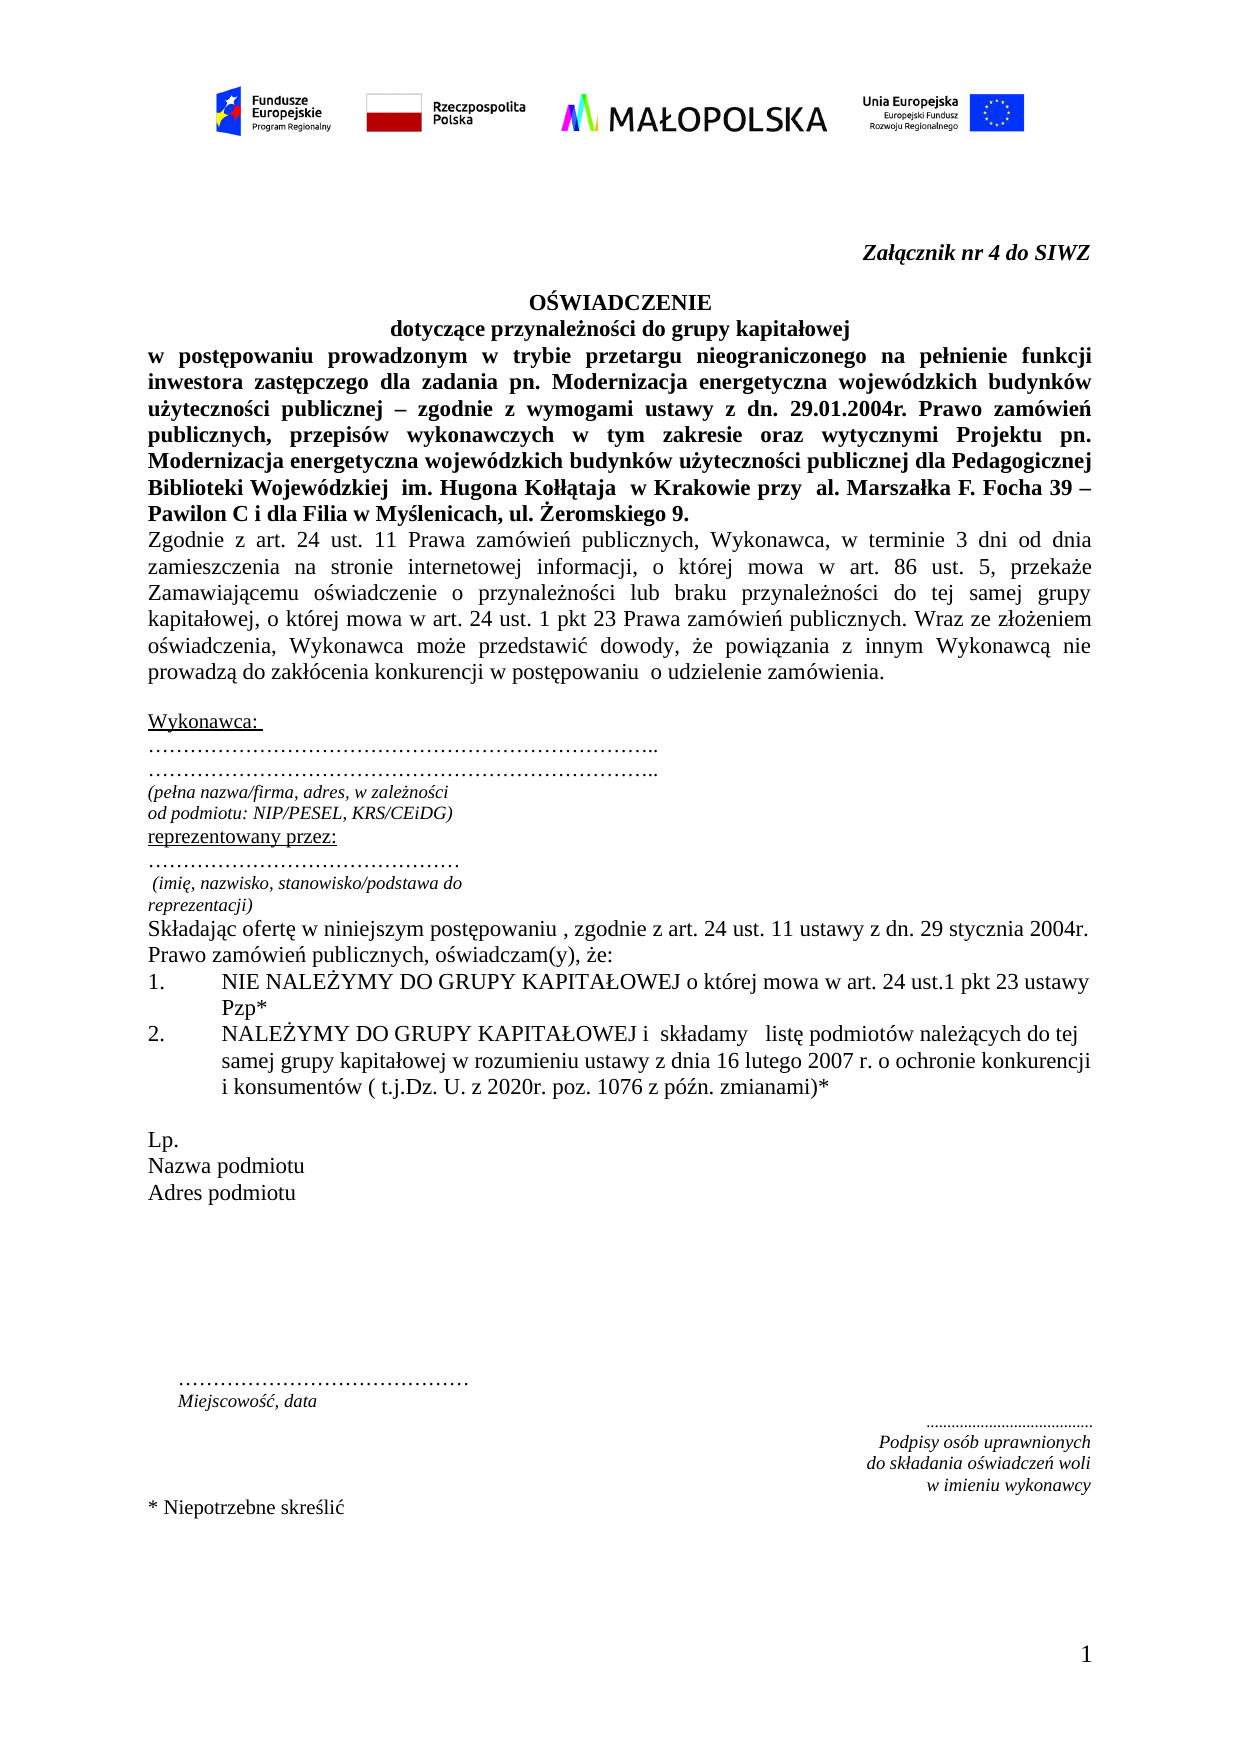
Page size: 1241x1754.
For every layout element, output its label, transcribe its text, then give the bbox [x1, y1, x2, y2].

list NALEŻYMY DO GRUPY KAPITAŁOWEJ i składamy listę podmiotów należących do tej samej grupy kapitałowej w rozumieniu ustawy z dnia 16 lutego 2007 r. o ochronie konkurencji i konsumentów ( t.j.Dz. U. z 2020r. poz. 1076 z późn. zmianami)* [148, 1021, 1093, 1099]
text w imieniu wykonawcy [148, 1474, 1093, 1495]
text Wykonawca: [148, 708, 1093, 733]
text (imię, nazwisko, stanowisko/podstawa do reprezentacji) [148, 872, 472, 915]
text ……………………………………………………………….. [148, 757, 1093, 781]
list NIE NALEŻYMY DO GRUPY KAPITAŁOWEJ o której mowa w art. 24 ust.1 pkt 23 ustawy Pzp* [148, 968, 1093, 1021]
text * Niepotrzebne skreślić [148, 1495, 1093, 1519]
text w postępowaniu prowadzonym w trybie przetargu nieograniczonego na pełnienie funkcji inwestora zastępczego dla zadania pn. Modernizacja energetyczna wojewódzkich budynków użyteczności publicznej – zgodnie z wymogami ustawy z dn. 29.01.2004r. Prawo zamówień publicznych, przepisów wykonawczych w tym zakresie oraz wytycznymi Projektu pn. Modernizacja energetyczna wojewódzkich budynków użyteczności publicznej dla Pedagogicznej Biblioteki Wojewódzkiej im. Hugona Kołłątaja w Krakowie przy al. Marszałka F. Focha 39 – Pawilon C i dla Filia w Myślenicach, ul. Żeromskiego 9. [148, 342, 1093, 526]
text …………………………………… [178, 1366, 1093, 1390]
subtitle Załącznik nr 4 do SIWZ [148, 239, 1093, 265]
text ……………………………………… [148, 848, 472, 872]
text (pełna nazwa/firma, adres, w zależności od podmiotu: NIP/PESEL, KRS/CEiDG) [148, 781, 472, 824]
text ........................................ [788, 1411, 1093, 1431]
text dotyczące przynależności do grupy kapitałowej [148, 316, 1093, 342]
picture [204, 73, 1036, 148]
text Adres podmiotu [148, 1179, 1093, 1205]
text ……………………………………………………………….. [148, 733, 1093, 757]
text reprezentowany przez: [148, 824, 1093, 848]
text Zgodnie z art. 24 ust. 11 Prawa zamówień publicznych, Wykonawca, w terminie 3 dni od dnia zamieszczenia na stronie internetowej informacji, o której mowa w art. 86 ust. 5, przekaże Zamawiającemu oświadczenie o przynależności lub braku przynależności do tej samej grupy kapitałowej, o której mowa w art. 24 ust. 1 pkt 23 Prawa zamówień publicznych. Wraz ze złożeniem oświadczenia, Wykonawca może przedstawić dowody, że powiązania z innym Wykonawcą nie prowadzą do zakłócenia konkurencji w postępowaniu o udzielenie zamówienia. [148, 526, 1093, 684]
text OŚWIADCZENIE [148, 289, 1093, 316]
text Podpisy osób uprawnionych [148, 1431, 1093, 1452]
text Lp. [148, 1126, 1093, 1152]
text Składając ofertę w niniejszym postępowaniu , zgodnie z art. 24 ust. 11 ustawy z dn. 29 stycznia 2004r. Prawo zamówień publicznych, oświadczam(y), że: [148, 915, 1093, 968]
text Miejscowość, data [178, 1390, 1093, 1411]
text Nazwa podmiotu [148, 1152, 1093, 1179]
text do składania oświadczeń woli [148, 1452, 1093, 1474]
